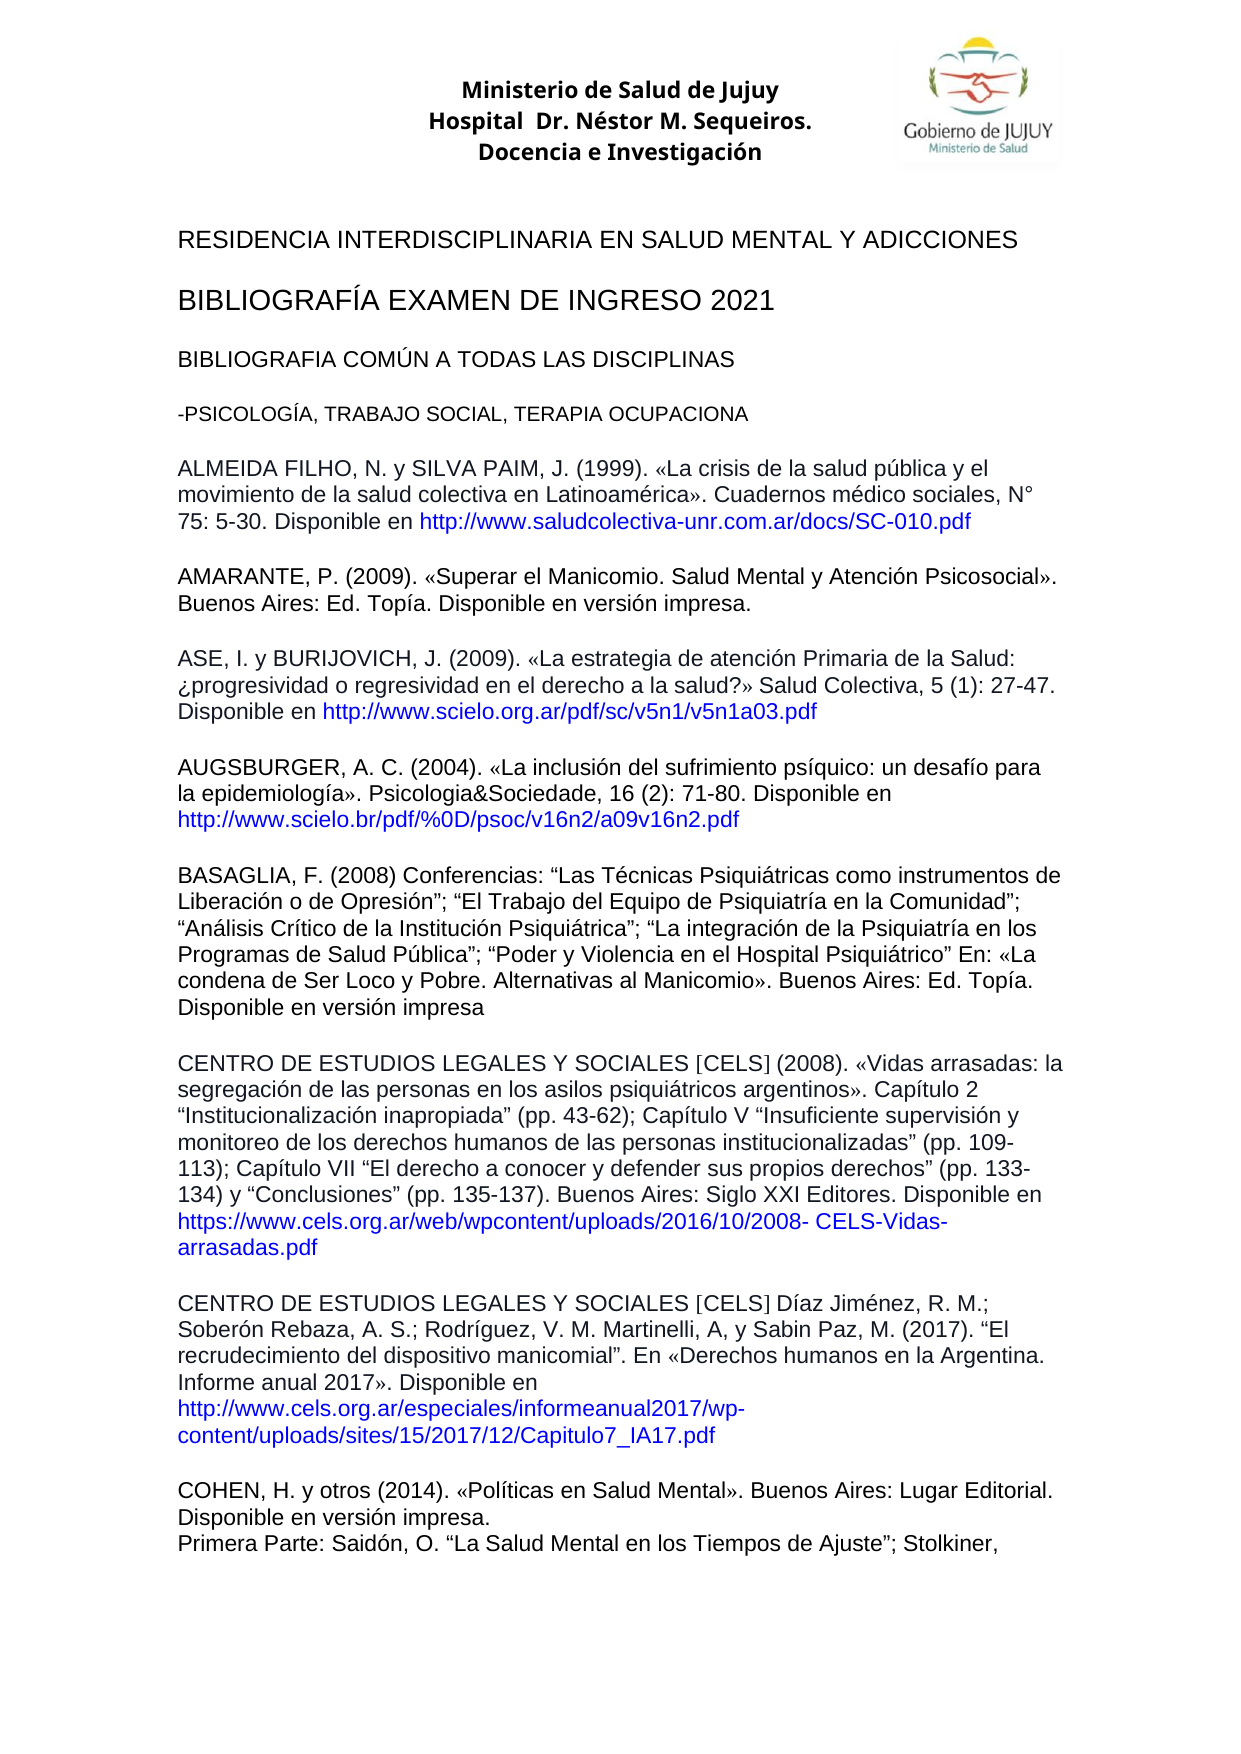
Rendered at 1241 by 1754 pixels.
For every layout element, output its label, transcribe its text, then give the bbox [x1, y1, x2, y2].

text COHEN, H. y otros (2014). «Políticas en Salud Mental». Buenos Aires: Lugar Editorial. Disponible en versión impresa. Primera Parte: Saidón, O. “La Salud Mental en los Tiempos de Ajuste”; Stolkiner, [177, 1477, 1063, 1556]
text AMARANTE, P. (2009). «Superar el Manicomio. Salud Mental y Atención Psicosocial». Buenos Aires: Ed. Topía. Disponible en versión impresa. [177, 563, 1063, 616]
text CENTRO DE ESTUDIOS LEGALES Y SOCIALES [CELS] (2008). «Vidas arrasadas: la segregación de las personas en los asilos psiquiátricos argentinos». Capítulo 2 “Institucionalización inapropiada” (pp. 43-62); Capítulo V “Insuficiente supervisión y monitoreo de los derechos humanos de las personas institucionalizadas” (pp. 109-113); Capítulo VII “El derecho a conocer y defender sus propios derechos” (pp. 133-134) y “Conclusiones” (pp. 135-137). Buenos Aires: Siglo XXI Editores. Disponible en https://www.cels.org.ar/web/wpcontent/uploads/2016/10/2008- CELS-Vidas-arrasadas.pdf [177, 1049, 1063, 1261]
picture [893, 31, 1065, 175]
text BIBLIOGRAFIA COMÚN A TODAS LAS DISCIPLINAS [177, 346, 1063, 372]
text BASAGLIA, F. (2008) Conferencias: “Las Técnicas Psiquiátricas como instrumentos de Liberación o de Opresión”; “El Trabajo del Equipo de Psiquiatría en la Comunidad”; “Análisis Crítico de la Institución Psiquiátrica”; “La integración de la Psiquiatría en los Programas de Salud Pública”; “Poder y Violencia en el Hospital Psiquiátrico” En: «La condena de Ser Loco y Pobre. Alternativas al Manicomio». Buenos Aires: Ed. Topía. Disponible en versión impresa [177, 862, 1063, 1020]
text AUGSBURGER, A. C. (2004). «La inclusión del sufrimiento psíquico: un desafío para la epidemiología». Psicologia&Sociedade, 16 (2): 71-80. Disponible en http://www.scielo.br/pdf/%0D/psoc/v16n2/a09v16n2.pdf [177, 753, 1063, 833]
text RESIDENCIA INTERDISCIPLINARIA EN SALUD MENTAL Y ADICCIONES [177, 225, 1063, 254]
text CENTRO DE ESTUDIOS LEGALES Y SOCIALES [CELS] Díaz Jiménez, R. M.; Soberón Rebaza, A. S.; Rodríguez, V. M. Martinelli, A, y Sabin Paz, M. (2017). “El recrudecimiento del dispositivo manicomial”. En «Derechos humanos en la Argentina. Informe anual 2017». Disponible en http://www.cels.org.ar/especiales/informeanual2017/wp- content/uploads/sites/15/2017/12/Capitulo7_IA17.pdf [177, 1290, 1063, 1448]
text ALMEIDA FILHO, N. y SILVA PAIM, J. (1999). «La crisis de la salud pública y el movimiento de la salud colectiva en Latinoamérica». Cuadernos médico sociales, N° 75: 5-30. Disponible en http://www.saludcolectiva-unr.com.ar/docs/SC-010.pdf [177, 455, 1063, 534]
text BIBLIOGRAFÍA EXAMEN DE INGRESO 2021 [177, 283, 1063, 317]
text -PSICOLOGÍA, TRABAJO SOCIAL, TERAPIA OCUPACIONA [177, 402, 1063, 426]
text ASE, I. y BURIJOVICH, J. (2009). «La estrategia de atención Primaria de la Salud: ¿progresividad o regresividad en el derecho a la salud?» Salud Colectiva, 5 (1): 27-47. Disponible en http://www.scielo.org.ar/pdf/sc/v5n1/v5n1a03.pdf [177, 645, 1063, 724]
